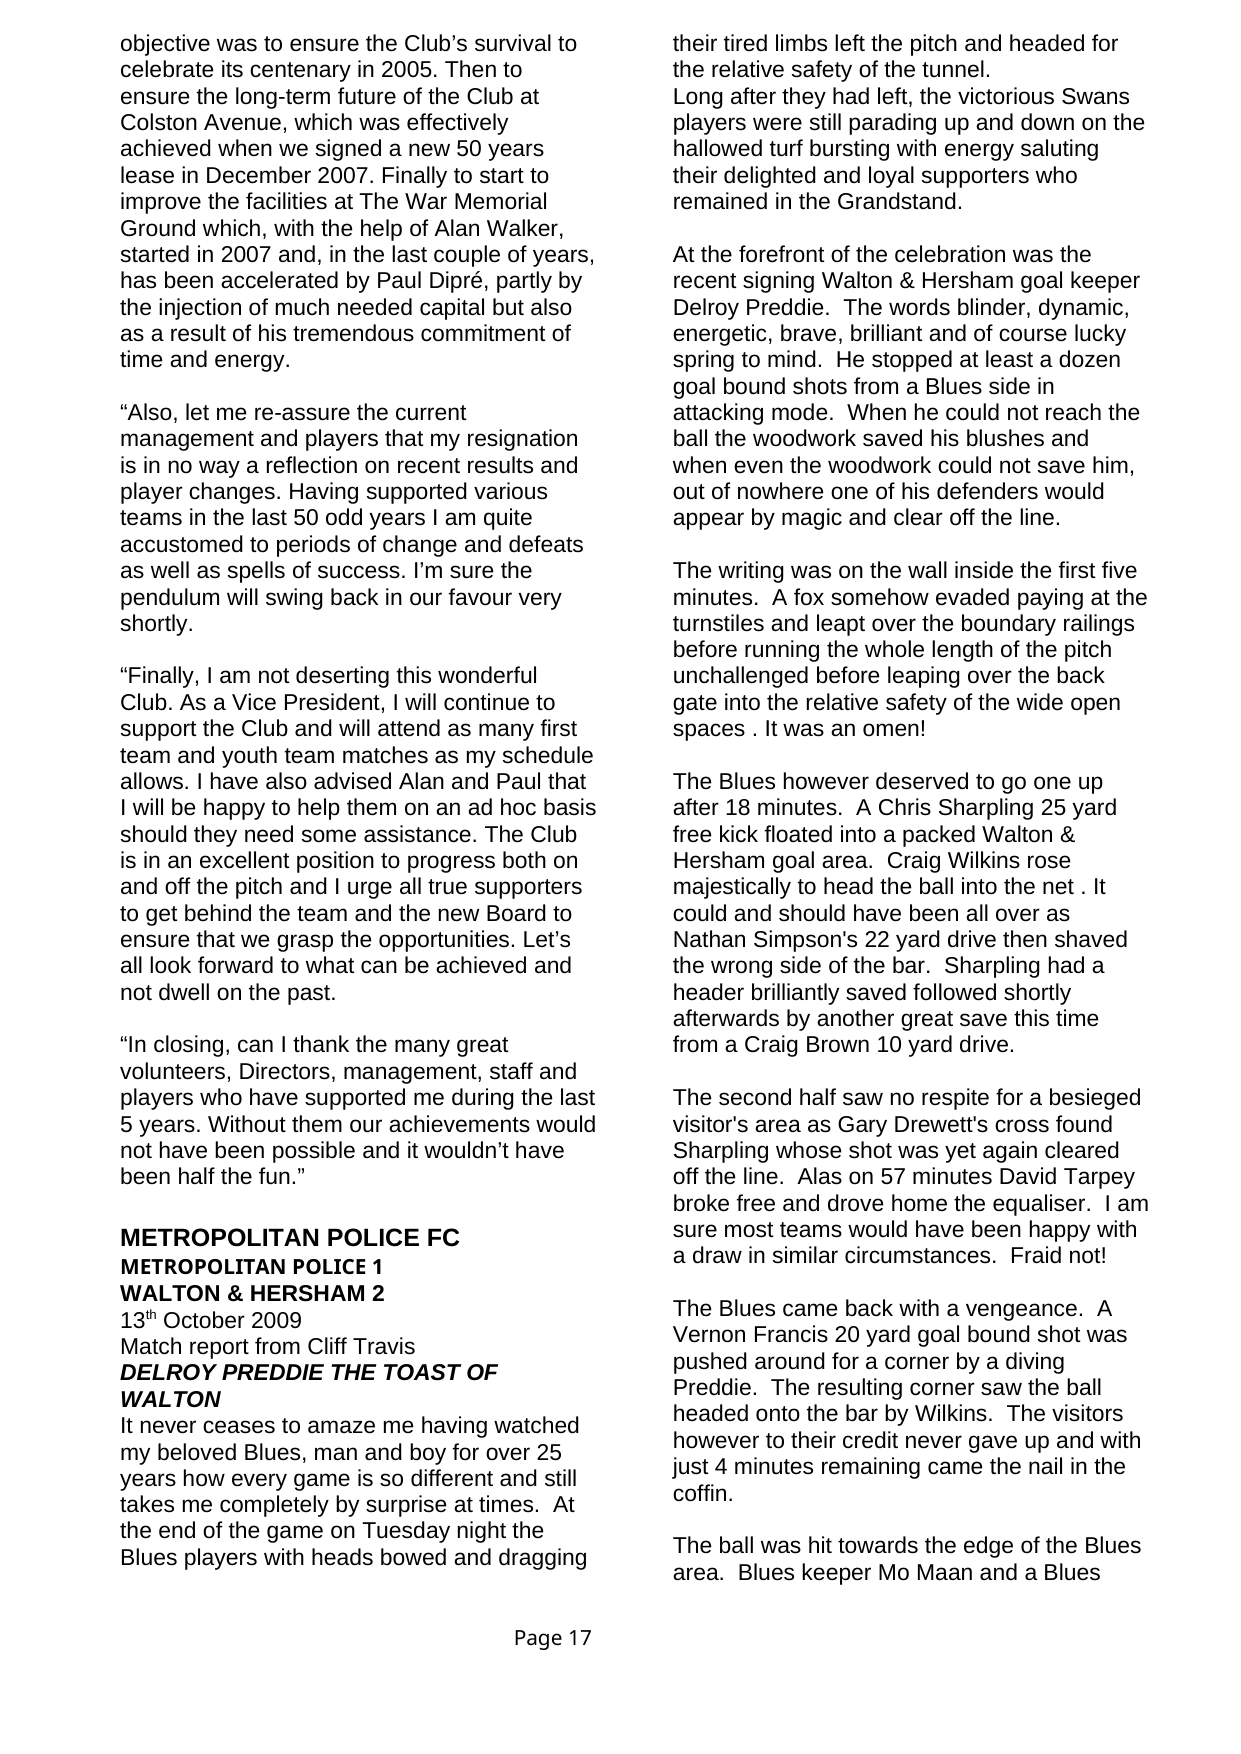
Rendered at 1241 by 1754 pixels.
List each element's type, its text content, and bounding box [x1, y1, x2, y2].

text The writing was on the wall inside the first five minutes. A fox somehow evaded paying at the turnstiles and leapt over the boundary railings before running the whole length of the pitch unchallenged before leaping over the back gate into the relative safety of the wide open spaces . It was an omen! [673, 557, 1150, 742]
text METROPOLITAN POLICE FC [120, 1223, 598, 1252]
text The Blues however deserved to go one up after 18 minutes. A Chris Sharpling 25 yard free kick floated into a packed Walton & Hersham goal area. Craig Wilkins rose majestically to head the ball into the net . It could and should have been all over as Nathan Simpson's 22 yard drive then shaved the wrong side of the bar. Sharpling had a header brilliantly saved followed shortly afterwards by another great save this time from a Craig Brown 10 yard drive. [673, 742, 1150, 1058]
text At the forefront of the celebration was the recent signing Walton & Hersham goal keeper Delroy Preddie. The words blinder, dynamic, energetic, brave, brilliant and of course lucky spring to mind. He stopped at least a dozen goal bound shots from a Blues side in attacking mode. When he could not reach the ball the woodwork saved his blushes and when even the woodwork could not save him, out of nowhere one of his defenders would appear by magic and clear off the line. [673, 241, 1150, 531]
text “In closing, can I thank the many great volunteers, Directors, management, staff and players who have supported me during the last 5 years. Without them our achievements would not have been possible and it wouldn’t have been half the fun.” [120, 1031, 598, 1189]
text WALTON & HERSHAM 2 13th October 2009 Match report from Cliff Travis DELROY PREDDIE THE TOAST OF WALTON It never ceases to amaze me having watched my beloved Blues, man and boy for over 25 years how every game is so different and still takes me completely by surprise at times. At the end of the game on Tuesday night the Blues players with heads bowed and dragging their tired limbs left the pitch and headed for the relative safety of the tunnel. [120, 1280, 598, 1570]
text Long after they had left, the victorious Swans players were still parading up and down on the hallowed turf bursting with energy saluting their delighted and loyal supporters who remained in the Grandstand. [673, 83, 1150, 214]
text “Finally, I am not deserting this wonderful Club. As a Vice President, I will continue to support the Club and will attend as many first team and youth team matches as my schedule allows. I have also advised Alan and Paul that I will be happy to help them on an ad hoc basis should they need some assistance. The Club is in an excellent position to progress both on and off the pitch and I urge all true supporters to get behind the team and the new Board to ensure that we grasp the opportunities. Let’s all look forward to what can be achieved and not dwell on the past. [120, 662, 598, 1005]
text “Also, let me re-assure the current management and players that my resignation is in no way a reflection on recent results and player changes. Having supported various teams in the last 50 odd years I am quite accustomed to periods of change and defeats as well as spells of success. I’m sure the pendulum will swing back in our favour very shortly. [120, 399, 598, 636]
text METROPOLITAN POLICE 1 [120, 1252, 598, 1280]
text The second half saw no respite for a besieged visitor's area as Gary Drewett's cross found Sharpling whose shot was yet again cleared off the line. Alas on 57 minutes David Tarpey broke free and drove home the equaliser. I am sure most teams would have been happy with a draw in similar circumstances. Fraid not! [673, 1058, 1150, 1269]
text The Blues came back with a vengeance. A Vernon Francis 20 yard goal bound shot was pushed around for a corner by a diving Preddie. The resulting corner saw the ball headed onto the bar by Wilkins. The visitors however to their credit never gave up and with just 4 minutes remaining came the nail in the coffin. [673, 1295, 1150, 1506]
